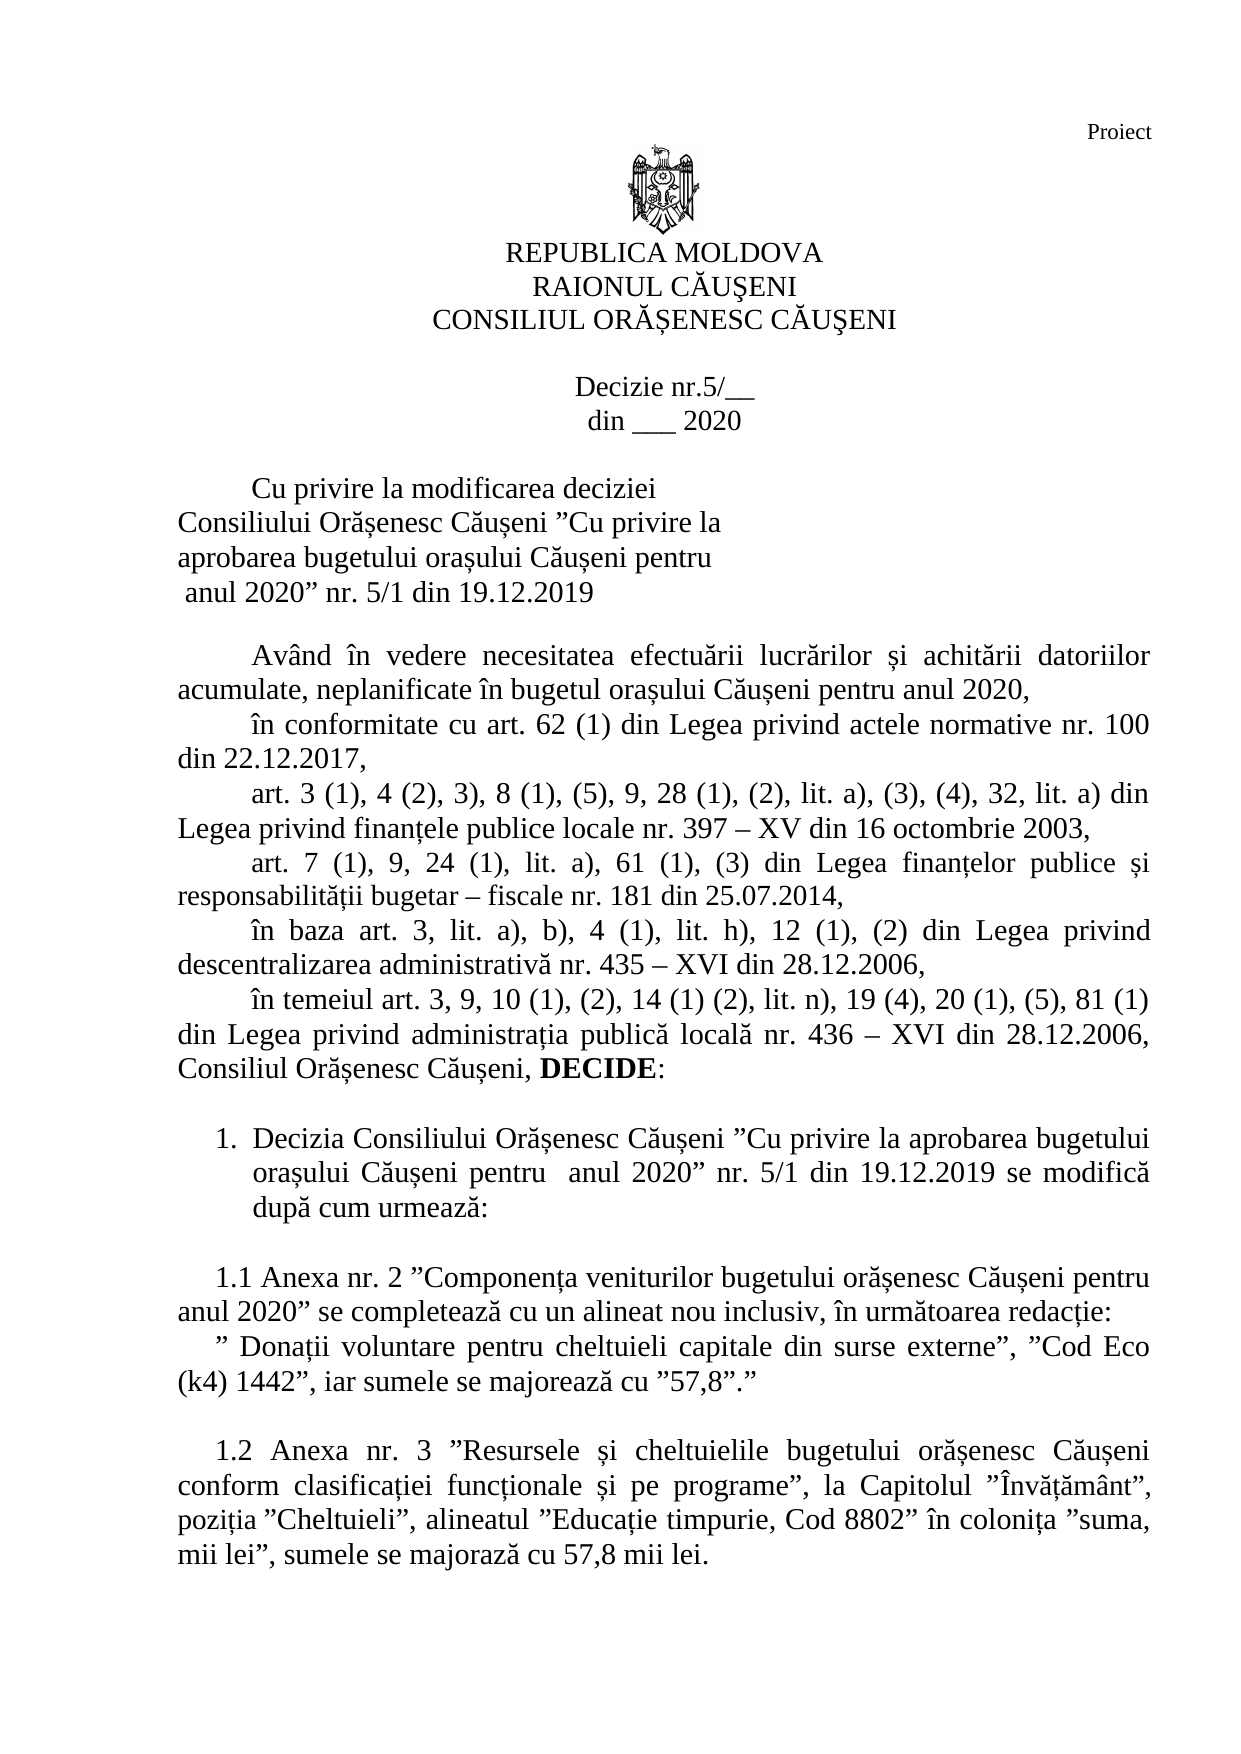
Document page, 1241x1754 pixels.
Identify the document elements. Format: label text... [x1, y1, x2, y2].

text aprobarea bugetului orașului Căușeni pentru [177, 539, 1152, 574]
text în baza art. 3, lit. a), b), 4 (1), lit. h), 12 (1), (2) din Legea privind descentralizarea administrativă nr. 435 – XVI din 28.12.2006, [177, 912, 1152, 981]
text Consiliului Orășenesc Căușeni ”Cu privire la [177, 504, 1152, 539]
text ” Donații voluntare pentru cheltuieli capitale din surse externe”, ”Cod Eco (k4) 1442”, iar sumele se majorează cu ”57,8”.” [177, 1328, 1152, 1397]
text din ___ 2020 [177, 403, 1152, 436]
text RAIONUL CĂUŞENI [177, 269, 1152, 302]
text în temeiul art. 3, 9, 10 (1), (2), 14 (1) (2), lit. n), 19 (4), 20 (1), (5), 81 (1) din Legea privind administrația publică locală nr. 436 – XVI din 28.12.2006, Consiliul Orășenesc Căușeni, DECIDE: [177, 981, 1152, 1085]
text 1.1 Anexa nr. 2 ”Componența veniturilor bugetului orășenesc Căușeni pentru anul 2020” se completează cu un alineat nou inclusiv, în următoarea redacție: [177, 1259, 1152, 1328]
text în conformitate cu art. 62 (1) din Legea privind actele normative nr. 100 din 22.12.2017, [177, 706, 1152, 775]
text Decizie nr.5/__ [177, 369, 1152, 403]
text Proiect [177, 118, 1152, 144]
text Cu privire la modificarea deciziei [177, 470, 1152, 504]
text Având în vedere necesitatea efectuării lucrărilor și achitării datoriilor acumulate, neplanificate în bugetul orașului Căușeni pentru anul 2020, [177, 637, 1152, 706]
text anul 2020” nr. 5/1 din 19.12.2019 [177, 574, 1152, 609]
text REPUBLICA MOLDOVA [177, 235, 1152, 269]
text 1.2 Anexa nr. 3 ”Resursele și cheltuielile bugetului orășenesc Căușeni conform clasificației funcționale și pe programe”, la Capitolul ”Învățământ”, poziția ”Cheltuieli”, alineatul ”Educație timpurie, Cod 8802” în colonița ”suma, mii lei”, sumele se majorază cu 57,8 mii lei. [177, 1432, 1152, 1571]
text art. 3 (1), 4 (2), 3), 8 (1), (5), 9, 28 (1), (2), lit. a), (3), (4), 32, lit. a) din Legea privind finanțele publice locale nr. 397 – XV din 16 octombrie 2003, [177, 775, 1152, 845]
list Decizia Consiliului Orășenesc Căușeni ”Cu privire la aprobarea bugetului orașului Căușeni pentru anul 2020” nr. 5/1 din 19.12.2019 se modifică după cum urmează: [215, 1120, 1152, 1224]
text CONSILIUL ORĂȘENESC CĂUŞENI [177, 302, 1152, 336]
text art. 7 (1), 9, 24 (1), lit. a), 61 (1), (3) din Legea finanțelor publice și responsabilității bugetar – fiscale nr. 181 din 25.07.2014, [177, 845, 1152, 912]
